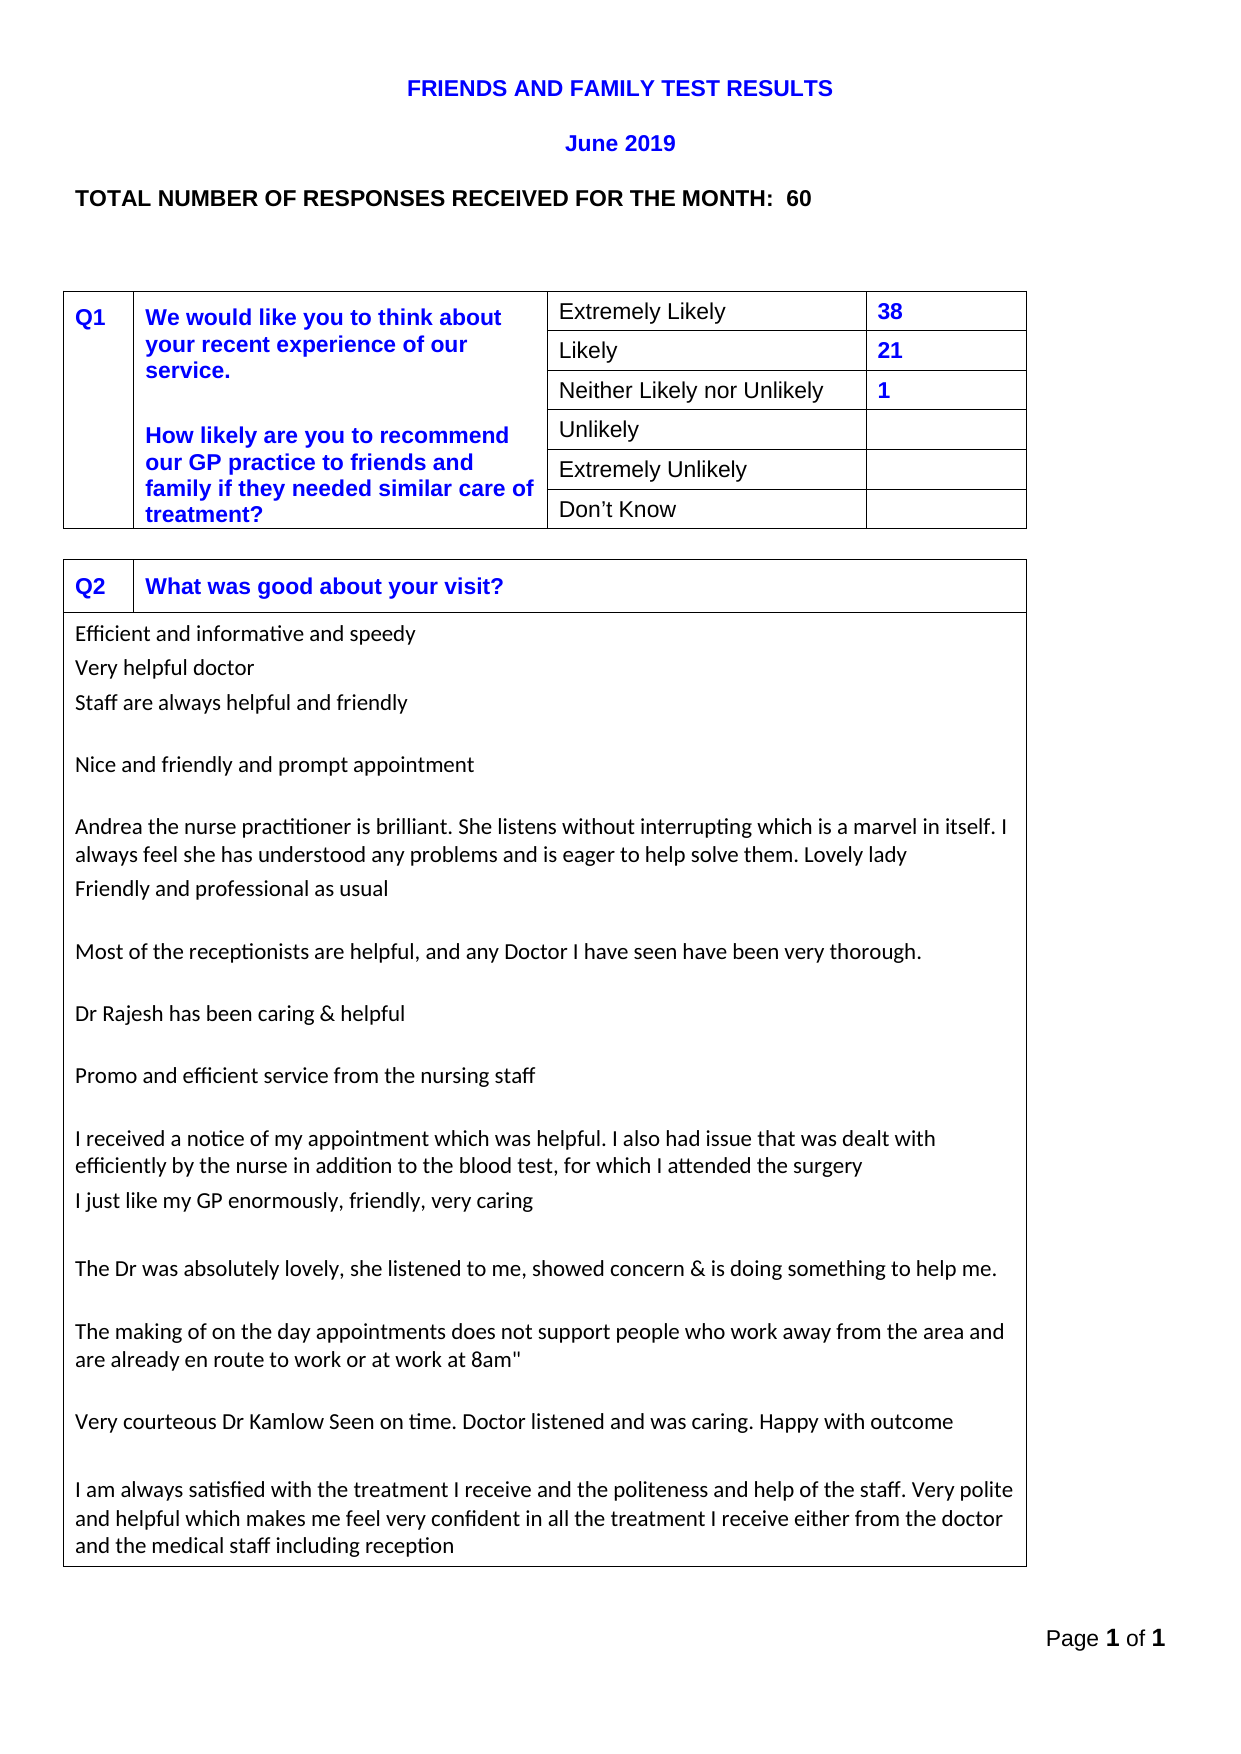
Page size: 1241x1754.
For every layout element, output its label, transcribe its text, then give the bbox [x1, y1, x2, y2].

table_header 38 [867, 292, 1026, 330]
table_header Q2 [64, 560, 133, 612]
table_cell 1 [867, 371, 1026, 409]
table_cell [867, 490, 1026, 528]
table_header Q1 [64, 292, 133, 528]
table_cell Unlikely [548, 410, 866, 449]
table_cell Neither Likely nor Unlikely [548, 371, 866, 409]
table_cell Likely [548, 331, 866, 370]
table_cell [867, 450, 1026, 488]
text FRIENDS AND FAMILY TEST RESULTS [75, 75, 1165, 101]
table_cell 21 [867, 331, 1026, 370]
text TOTAL NUMBER OF RESPONSES RECEIVED FOR THE MONTH: 60 [75, 185, 1165, 212]
table_cell Don’t Know [548, 490, 866, 528]
table_header Extremely Likely [548, 292, 866, 330]
table_cell Efficient and informative and speedy Very helpful doctor Staff are always helpful and friendly Nice and friendly and prompt appointment Andrea the nurse practitioner is brilliant. She listens without interrupting which is a marvel in itself. I always feel she has understood any problems and is eager to help solve them. Lovely lady Friendly and professional as usual Most of the receptionists are helpful, and any Doctor I have seen have been very thorough. Dr Rajesh has been caring & helpful Promo and efficient service from the nursing staff I received a notice of my appointment which was helpful. I also had issue that was dealt with efficiently by the nurse in addition to the blood test, for which I attended the surgery I just like my GP enormously, friendly, very caring The Dr was absolutely lovely, she listened to me, showed concern & is doing something to help me. The making of on the day appointments does not support people who work away from the area and are already en route to work or at work at 8am" Very courteous Dr Kamlow Seen on time. Doctor listened and was caring. Happy with outcome I am always satisfied with the treatment I receive and the politeness and help of the staff. Very polite and helpful which makes me feel very confident in all the treatment I receive either from the doctor and the medical staff including reception [64, 613, 1026, 1566]
table_cell Extremely Unlikely [548, 450, 866, 488]
table_header What was good about your visit? [134, 560, 1026, 612]
table_header We would like you to think about your recent experience of our service. How likely are you to recommend our GP practice to friends and family if they needed similar care of treatment? [134, 292, 547, 528]
table_cell [867, 410, 1026, 449]
text June 2019 [75, 130, 1165, 157]
